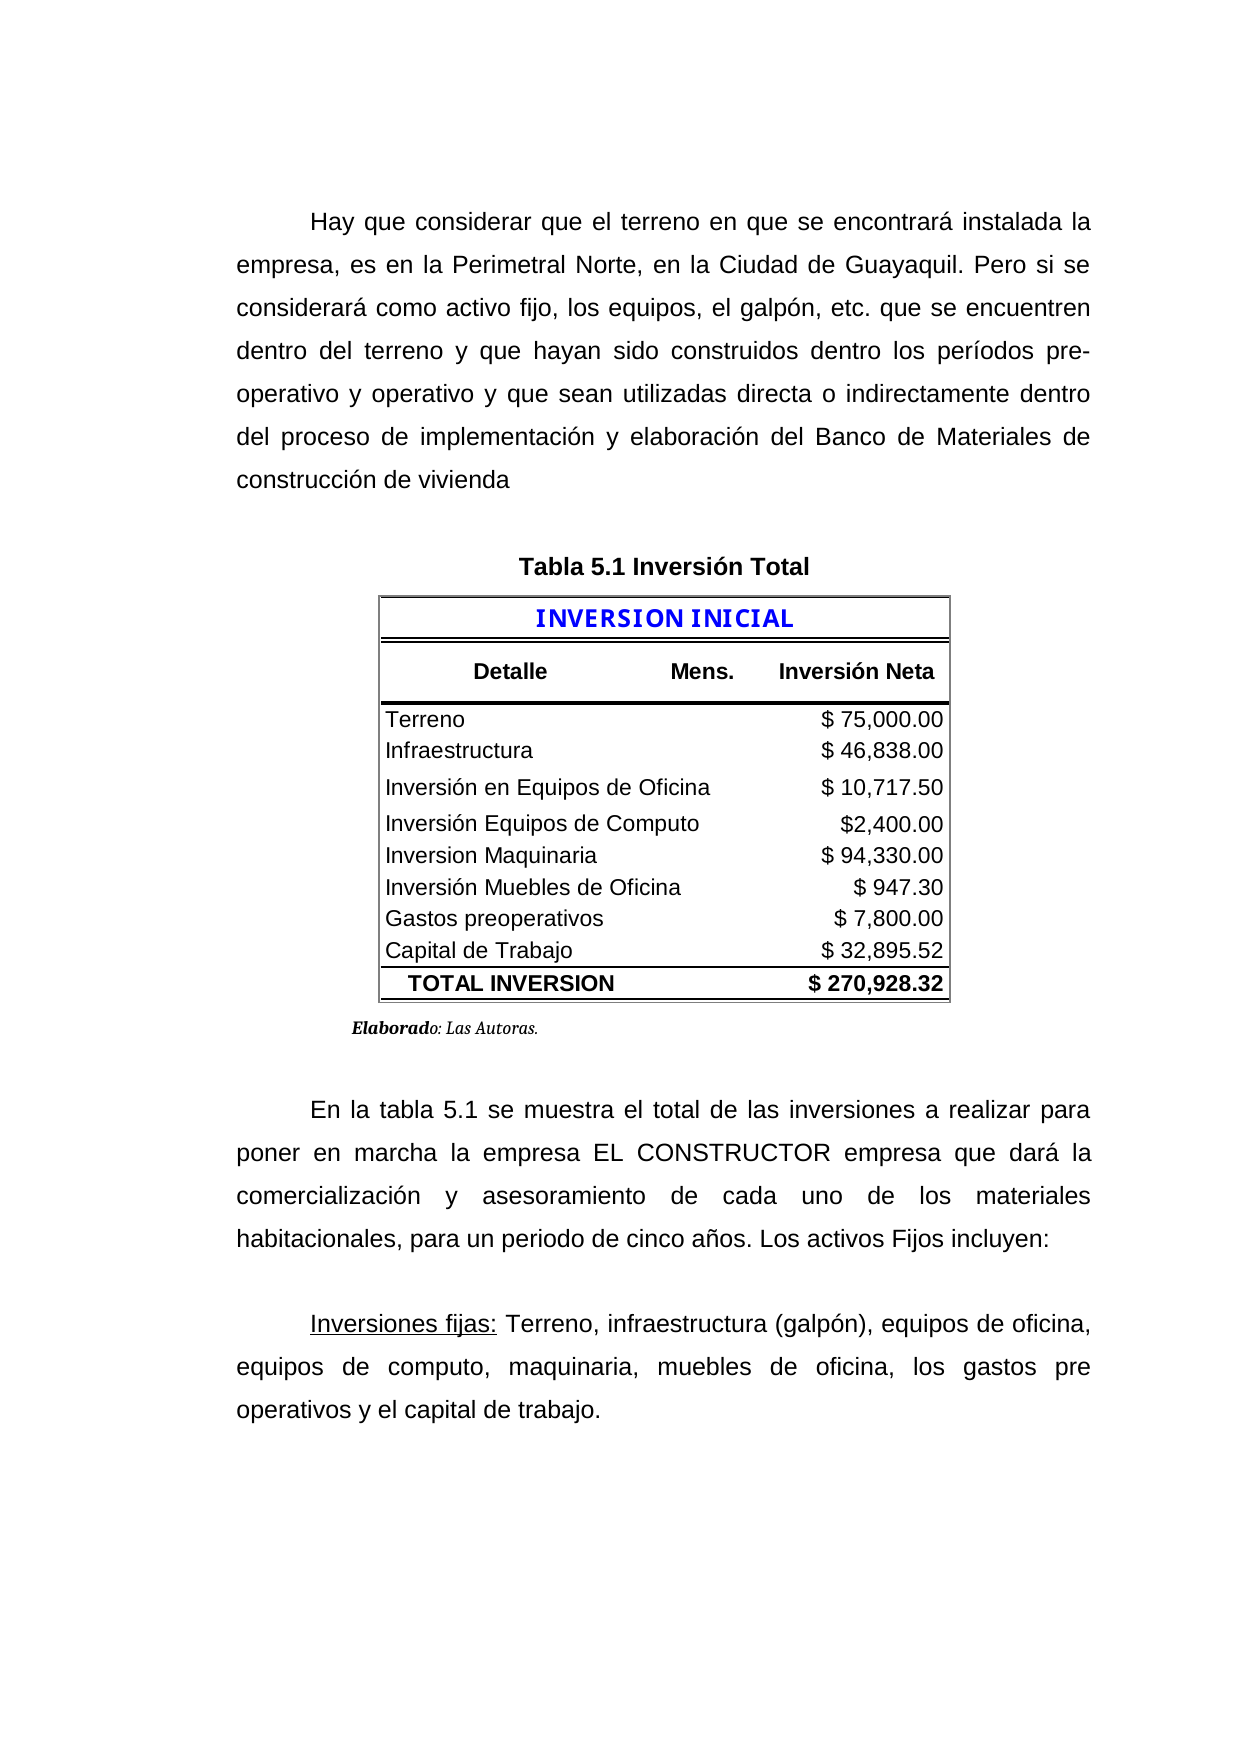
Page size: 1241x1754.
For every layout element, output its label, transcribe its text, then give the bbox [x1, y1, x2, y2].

text Tabla 5.1 Inversión Total [236, 552, 1092, 581]
text Inversiones fijas: Terreno, infraestructura (galpón), equipos de oficina, equipos de computo, maquinaria, muebles de oficina, los gastos pre operativos y el capital de trabajo. [236, 1308, 1092, 1423]
text En la tabla 5.1 se muestra el total de las inversiones a realizar para poner en marcha la empresa EL CONSTRUCTOR empresa que dará la comercialización y asesoramiento de cada uno de los materiales habitacionales, para un periodo de cinco años. Los activos Fijos incluyen: [236, 1095, 1092, 1253]
text Elaborado: Las Autoras. [236, 1018, 1092, 1039]
text Hay que considerar que el terreno en que se encontrará instalada la empresa, es en la Perimetral Norte, en la Ciudad de Guayaquil. Pero si se considerará como activo fijo, los equipos, el galpón, etc. que se encuentren dentro del terreno y que hayan sido construidos dentro los períodos pre-operativo y operativo y que sean utilizadas directa o indirectamente dentro del proceso de implementación y elaboración del Banco de Materiales de construcción de vivienda [236, 207, 1092, 494]
